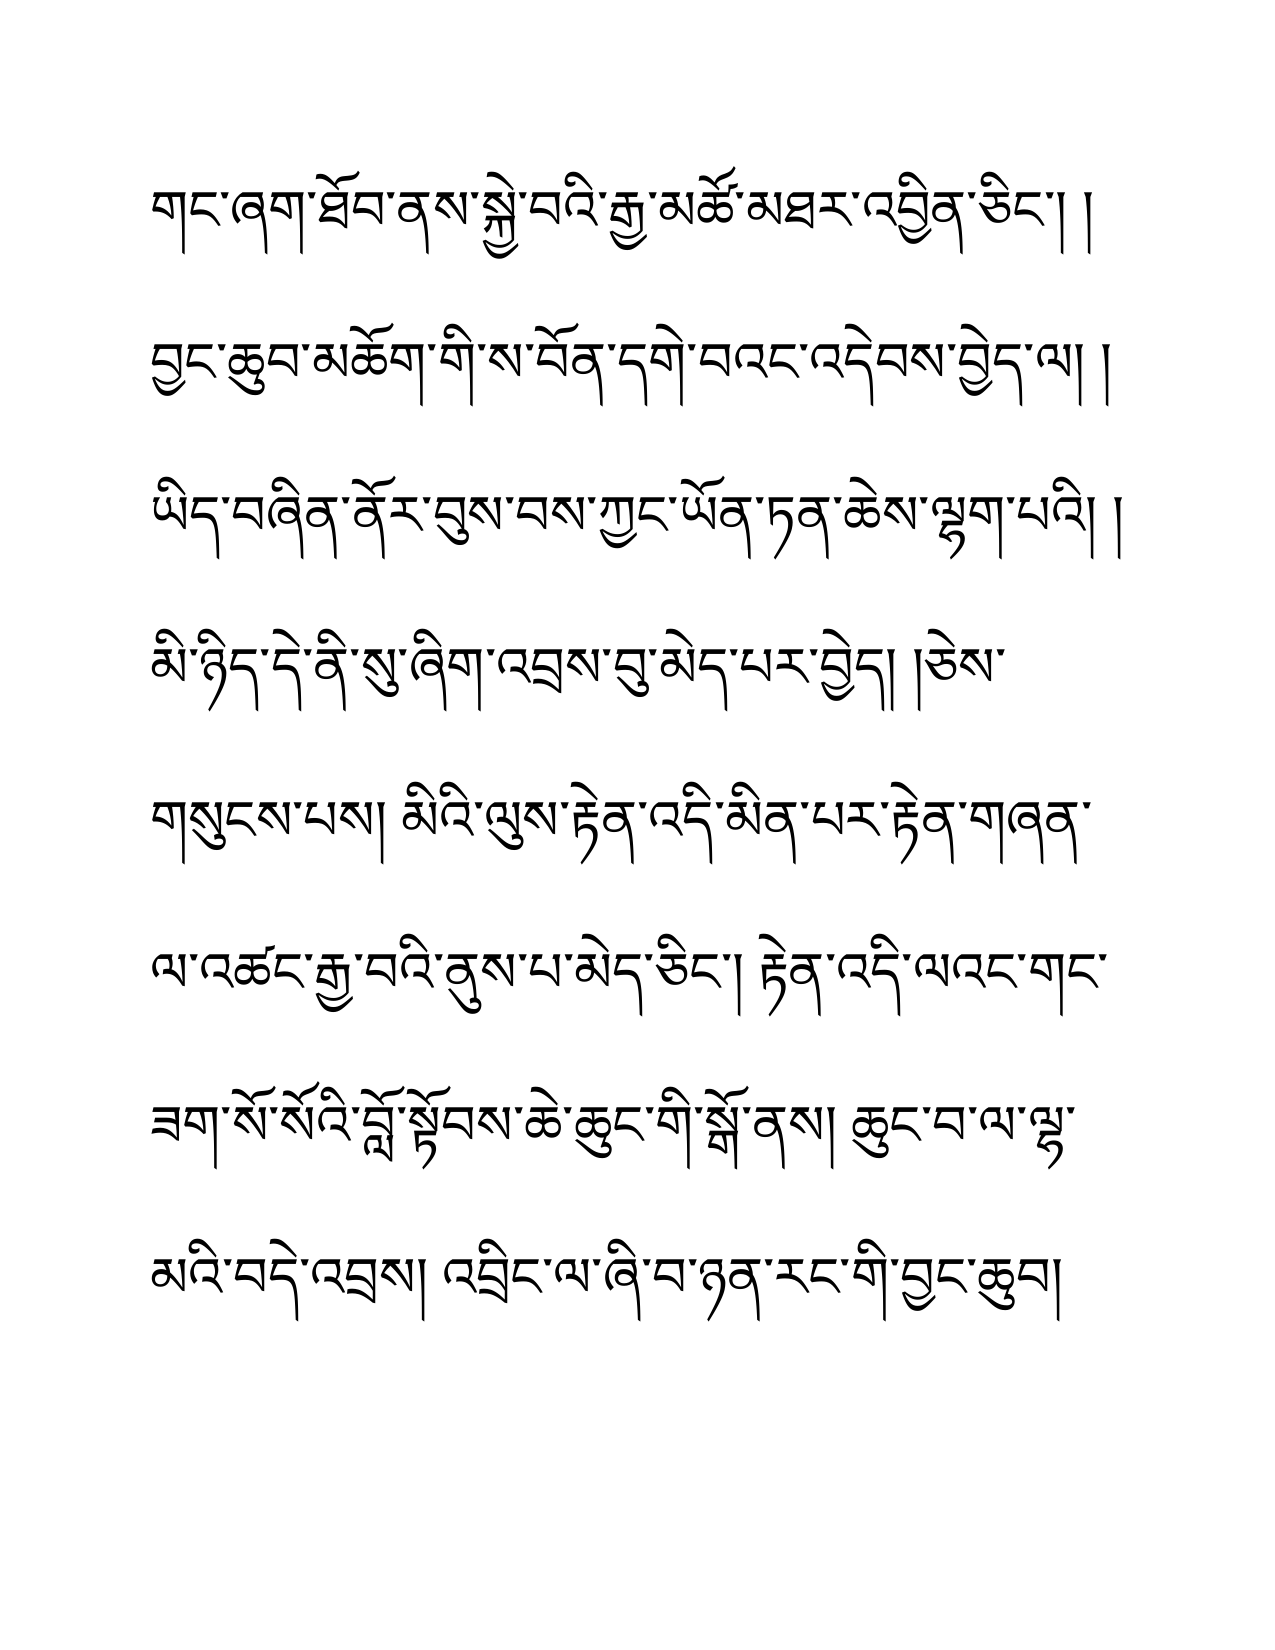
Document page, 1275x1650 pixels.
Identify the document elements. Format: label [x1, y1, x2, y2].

text [150, 150, 1125, 1370]
